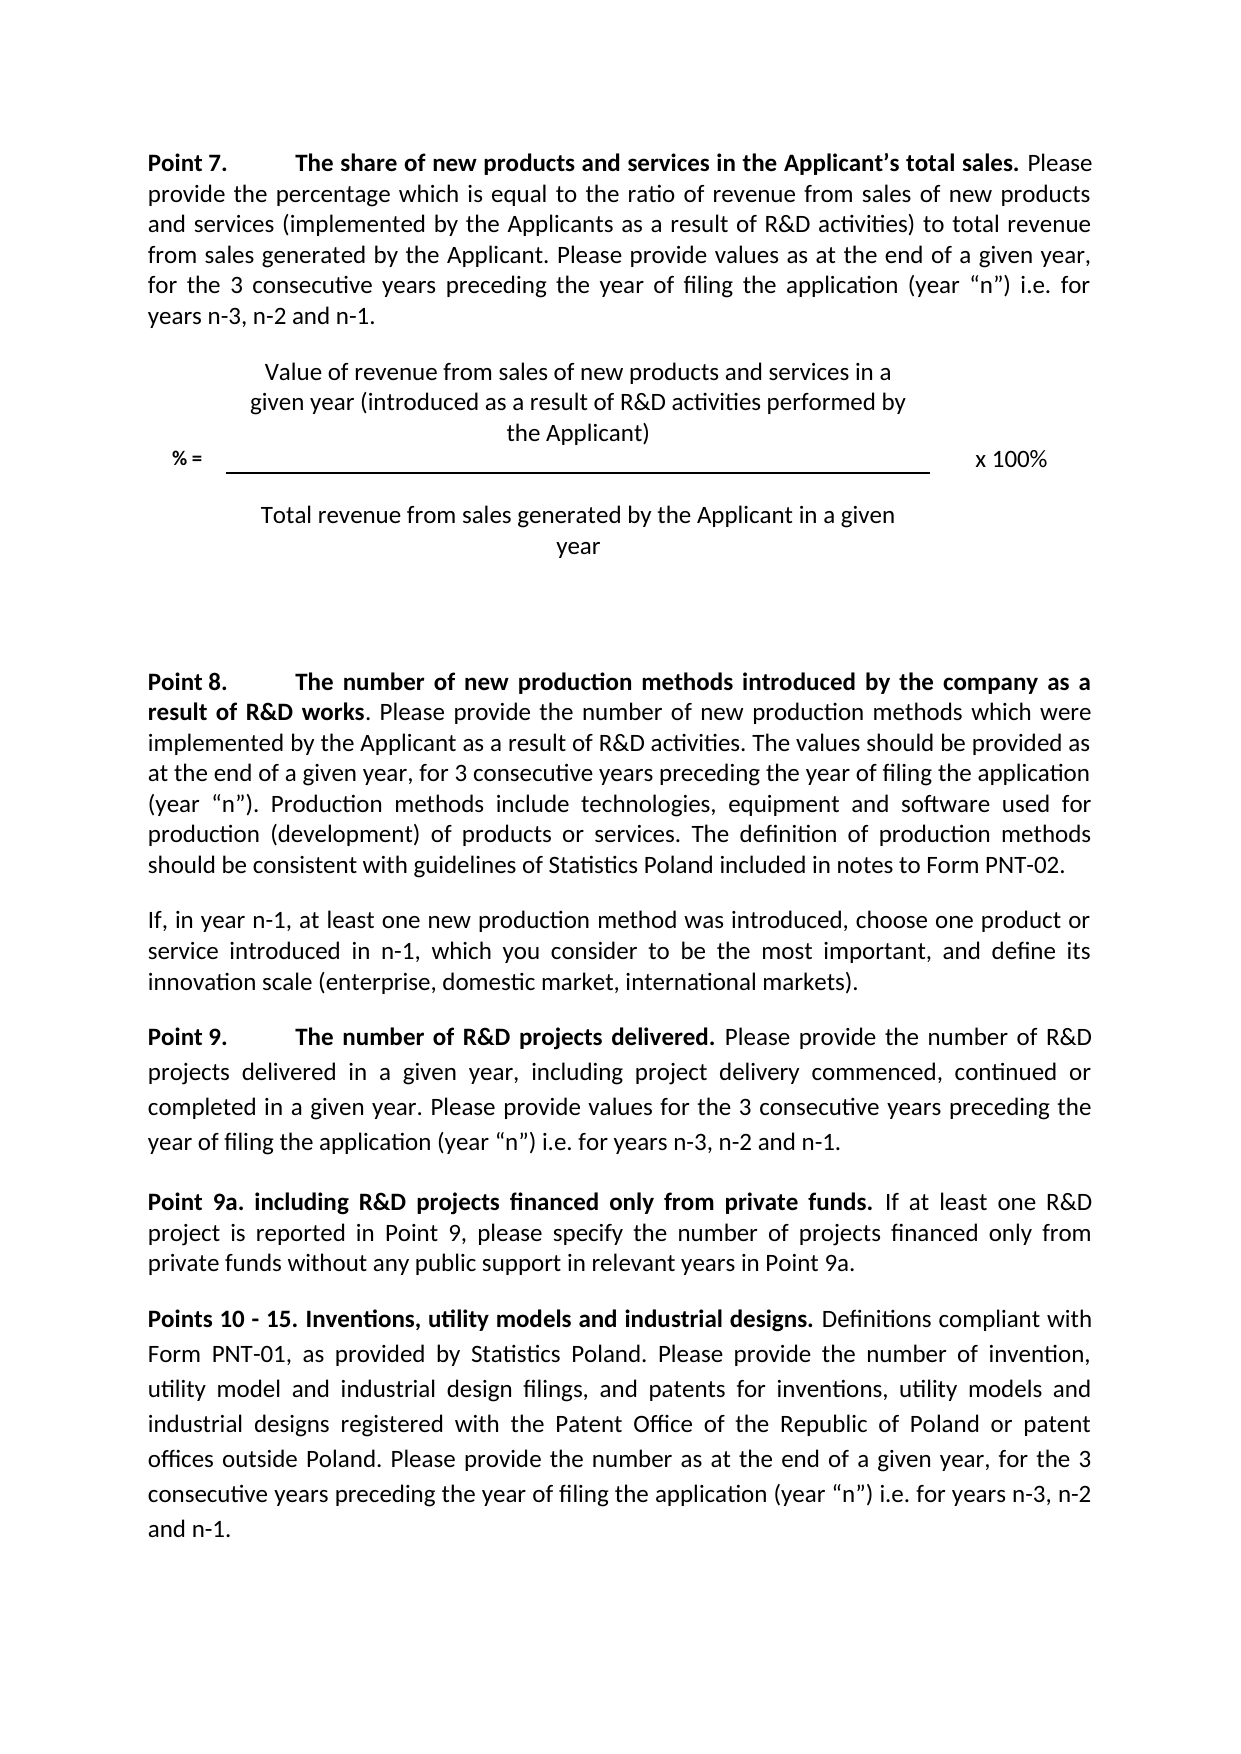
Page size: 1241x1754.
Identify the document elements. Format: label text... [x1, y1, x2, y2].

text Point 9. The number of R&D projects delivered. Please provide the number of R&D projects delivered in a given year, including project delivery commenced, continued or completed in a given year. Please provide values for the 3 consecutive years preceding the year of filing the application (year “n”) i.e. for years n-3, n-2 and n-1. [148, 1021, 1093, 1157]
text If, in year n-1, at least one new production method was introduced, choose one product or service introduced in n-1, which you consider to be the most important, and define its innovation scale (enterprise, domestic market, international markets). [148, 904, 1093, 996]
table_header % = [148, 331, 226, 585]
text Point 9a. including R&D projects financed only from private funds. If at least one R&D project is reported in Point 9, please specify the number of projects financed only from private funds without any public support in relevant years in Point 9a. [148, 1186, 1093, 1278]
table_header Value of revenue from sales of new products and services in a given year (introduced as a result of R&D activities performed by the Applicant) [226, 331, 930, 472]
table_cell Total revenue from sales generated by the Applicant in a given year [226, 474, 930, 585]
text Points 10 - 15. Inventions, utility models and industrial designs. Definitions compliant with Form PNT-01, as provided by Statistics Poland. Please provide the number of invention, utility model and industrial design filings, and patents for inventions, utility models and industrial designs registered with the Patent Office of the Republic of Poland or patent offices outside Poland. Please provide the number as at the end of a given year, for the 3 consecutive years preceding the year of filing the application (year “n”) i.e. for years n-3, n-2 and n-1. [148, 1303, 1093, 1543]
table_header x 100% [930, 331, 1093, 585]
text Point 8. The number of new production methods introduced by the company as a result of R&D works. Please provide the number of new production methods which were implemented by the Applicant as a result of R&D activities. The values should be provided as at the end of a given year, for 3 consecutive years preceding the year of filing the application (year “n”). Production methods include technologies, equipment and software used for production (development) of products or services. The definition of production methods should be consistent with guidelines of Statistics Poland included in notes to Form PNT-02. [148, 666, 1093, 879]
text Point 7. The share of new products and services in the Applicant’s total sales. Please provide the percentage which is equal to the ratio of revenue from sales of new products and services (implemented by the Applicants as a result of R&D activities) to total revenue from sales generated by the Applicant. Please provide values as at the end of a given year, for the 3 consecutive years preceding the year of filing the application (year “n”) i.e. for years n-3, n-2 and n-1. [148, 148, 1093, 331]
